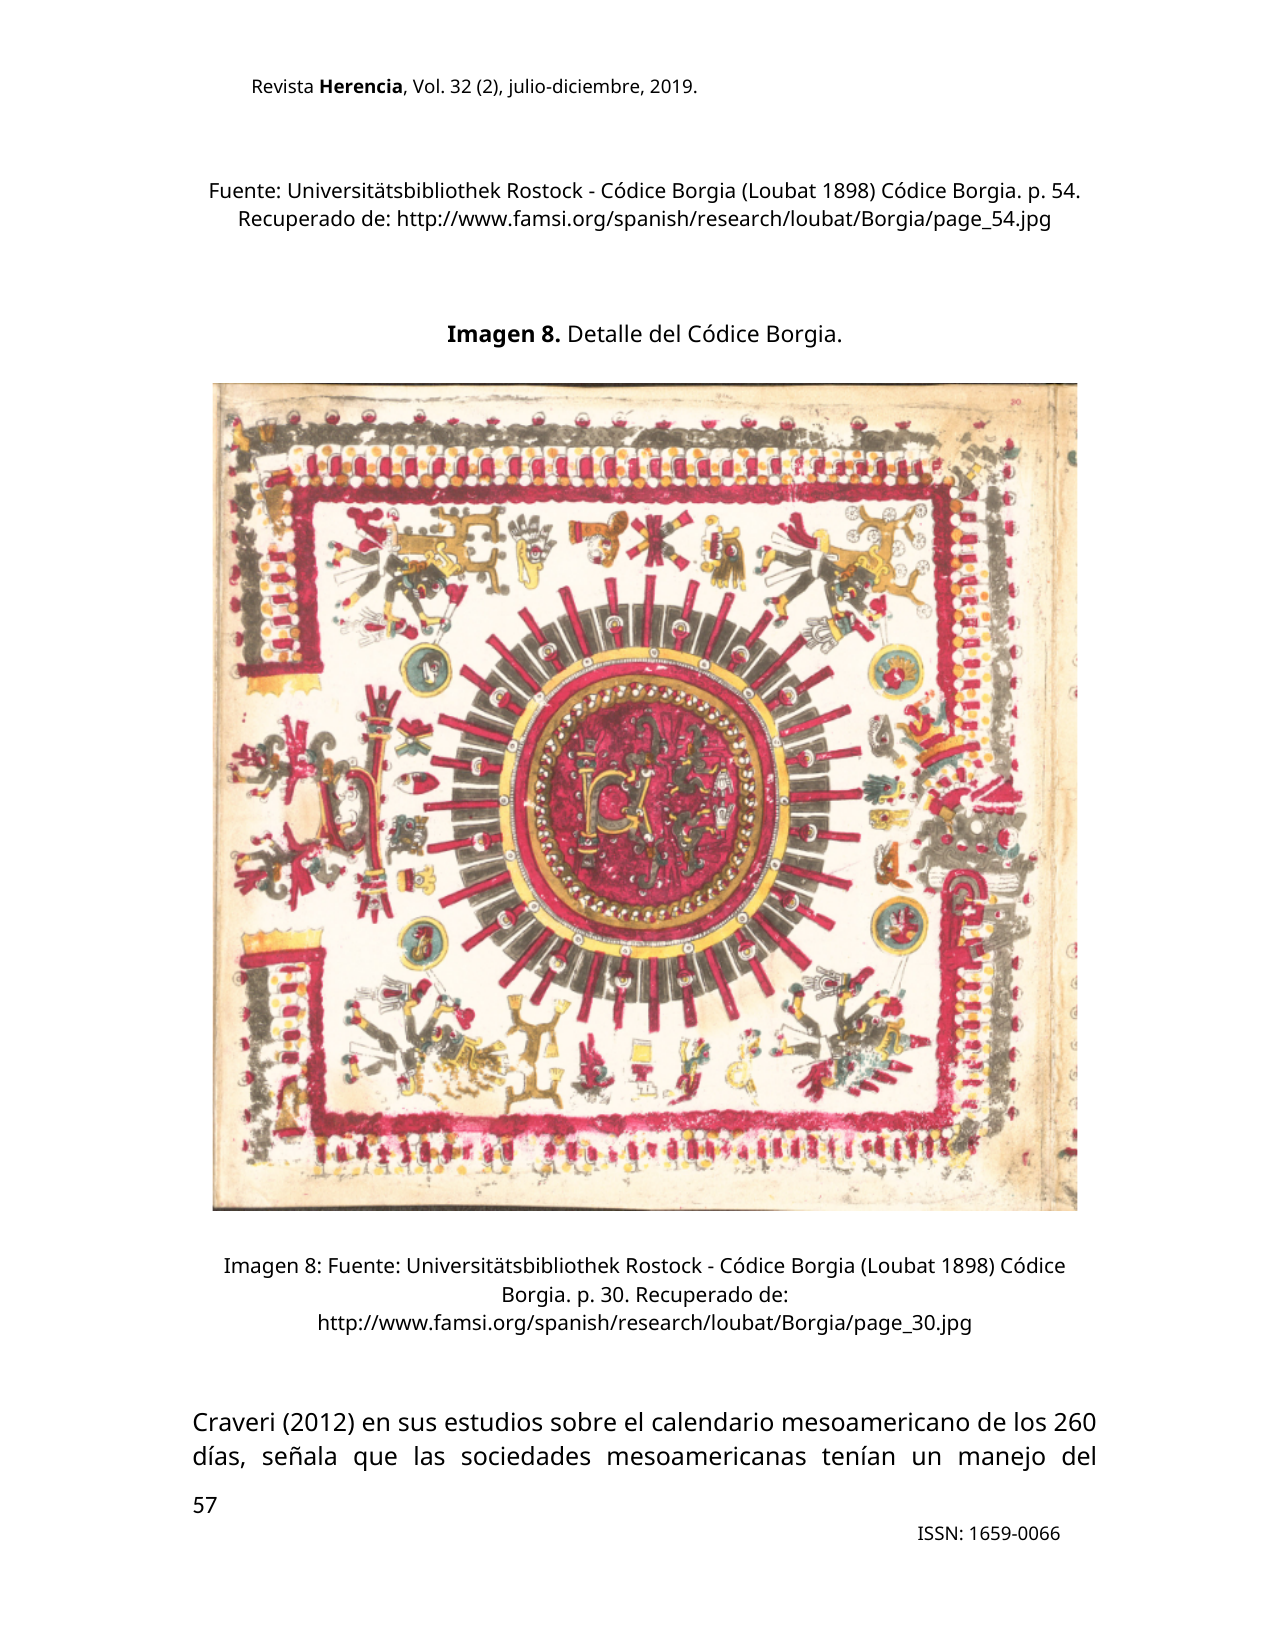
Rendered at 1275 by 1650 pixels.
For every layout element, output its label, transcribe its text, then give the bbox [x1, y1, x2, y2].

text Imagen 8. Detalle del Códice Borgia. [192, 318, 1098, 349]
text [192, 1405, 1098, 1473]
picture [212, 383, 1078, 1211]
text Fuente: Universitätsbibliothek Rostock - Códice Borgia (Loubat 1898) Códice Borgia. p. 54. Recuperado de: http://www.famsi.org/spanish/research/loubat/Borgia/page_54.jpg [192, 176, 1098, 233]
text Imagen 8: Fuente: Universitätsbibliothek Rostock - Códice Borgia (Loubat 1898) Códice Borgia. p. 30. Recuperado de: http://www.famsi.org/spanish/research/loubat/Borgia/page_30.jpg [192, 1251, 1098, 1337]
